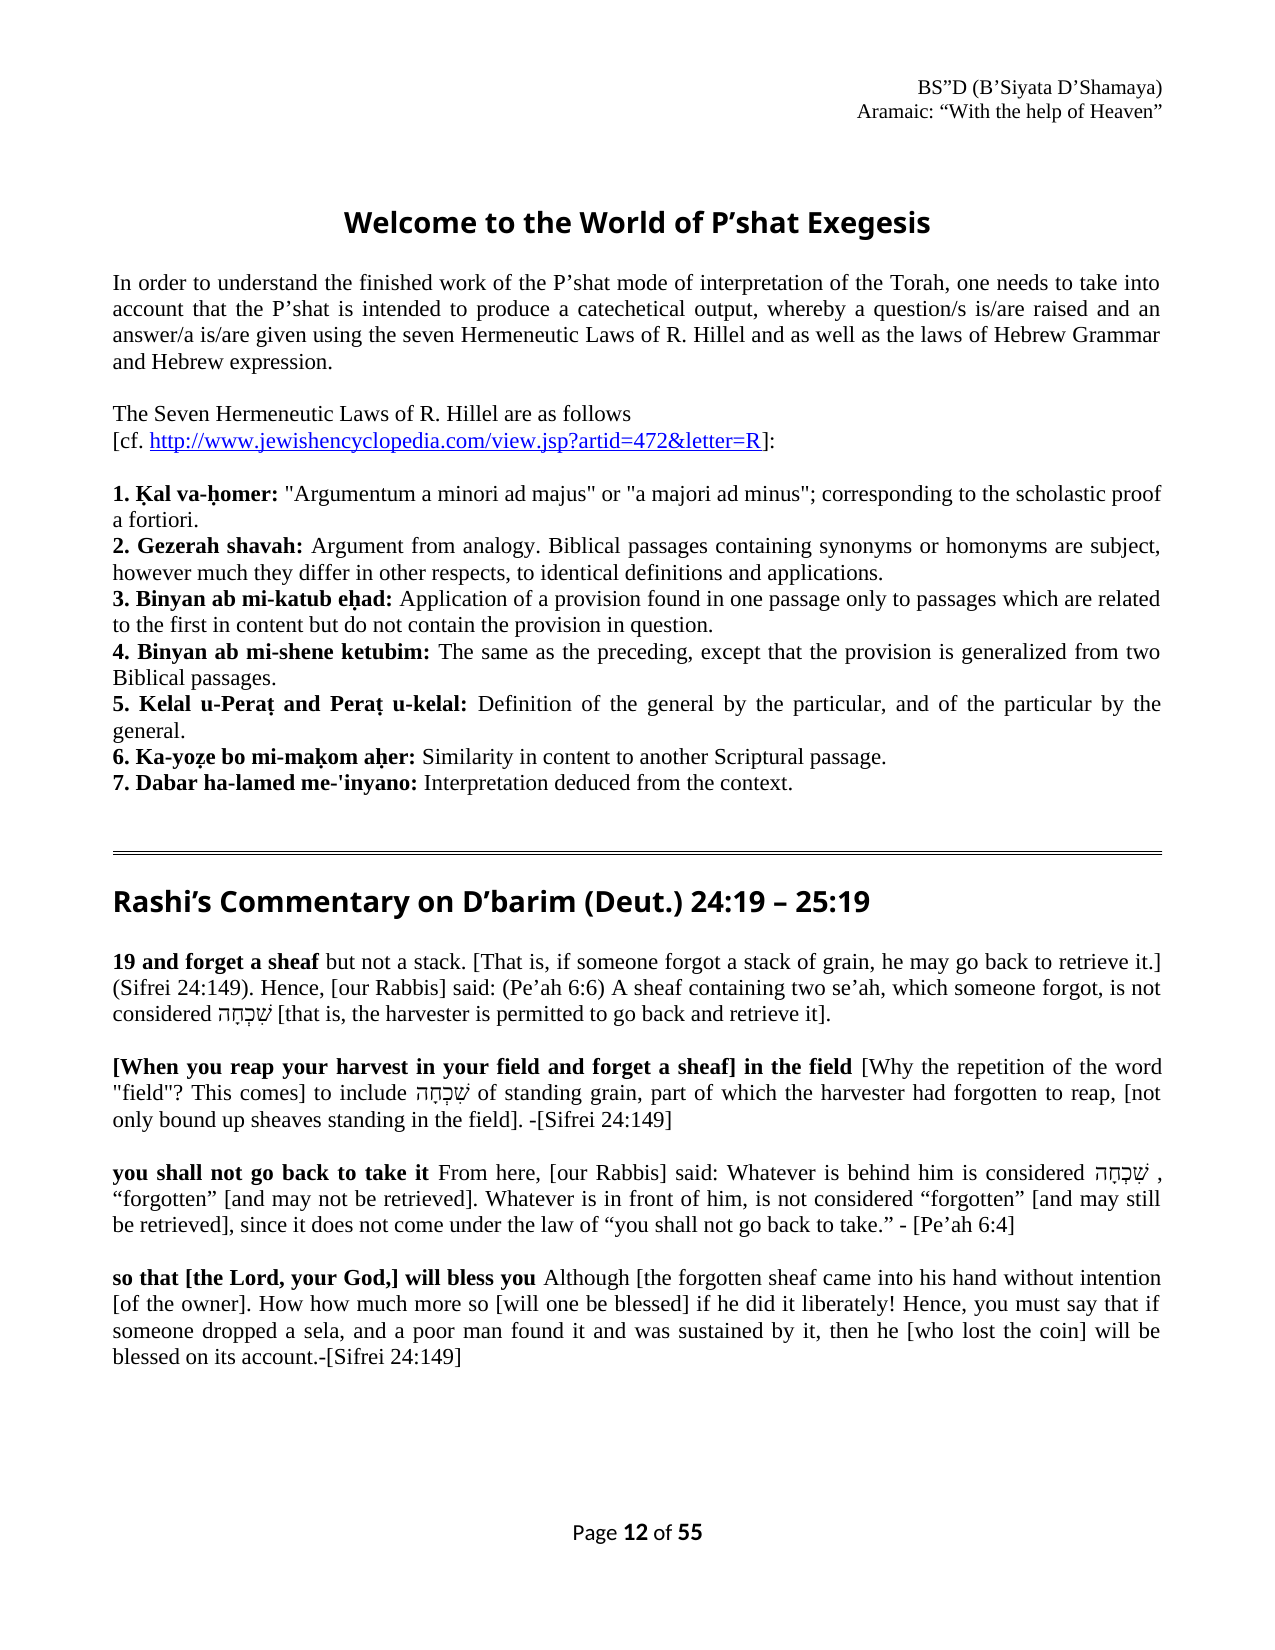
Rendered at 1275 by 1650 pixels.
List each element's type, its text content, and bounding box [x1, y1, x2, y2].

text The Seven Hermeneutic Laws of R. Hillel are as follows [112, 401, 1162, 427]
text Welcome to the World of P’shat Exegesis [112, 203, 1162, 242]
text In order to understand the finished work of the P’shat mode of interpretation of the Torah, one needs to take into account that the P’shat is intended to produce a catechetical output, whereby a question/s is/are raised and an answer/a is/are given using the seven Hermeneutic Laws of R. Hillel and as well as the laws of Hebrew Grammar and Hebrew expression. [112, 269, 1162, 374]
text Rashi’s Commentary on D’barim (Deut.) 24:19 – 25:19 [112, 882, 1162, 921]
text 6. Ka-yoẓe bo mi-maḳom aḥer: Similarity in content to another Scriptural passage. [112, 743, 1162, 769]
text 3. Binyan ab mi-katub eḥad: Application of a provision found in one passage only to passages which are related to the first in content but do not contain the provision in question. [112, 585, 1162, 638]
text 7. Dabar ha-lamed me-'inyano: Interpretation deduced from the context. [112, 769, 1162, 796]
text 5. Kelal u-Peraṭ and Peraṭ u-kelal: Definition of the general by the particular, and of the particular by the general. [112, 690, 1162, 743]
text [When you reap your harvest in your field and forget a sheaf] in the field [Why the repetition of the word "field"? This comes] to include שִׁכְחָה of standing grain, part of which the harvester had forgotten to reap, [not only bound up sheaves standing in the field]. -[Sifrei 24:149] [112, 1053, 1162, 1132]
text you shall not go back to take it From here, [our Rabbis] said: Whatever is behind him is considered שִׁכְחָה , “forgotten” [and may not be retrieved]. Whatever is in front of him, is not considered “forgotten” [and may still be retrieved], since it does not come under the law of “you shall not go back to take.” - [Pe’ah 6:4] [112, 1158, 1162, 1238]
text 4. Binyan ab mi-shene ketubim: The same as the preceding, except that the provision is generalized from two Biblical passages. [112, 638, 1162, 690]
text 2. Gezerah shavah: Argument from analogy. Biblical passages containing synonyms or homonyms are subject, however much they differ in other respects, to identical definitions and applications. [112, 532, 1162, 585]
text 19 and forget a sheaf but not a stack. [That is, if someone forgot a stack of grain, he may go back to retrieve it.] (Sifrei 24:149). Hence, [our Rabbis] said: (Pe’ah 6:6) A sheaf containing two se’ah, which someone forgot, is not considered שִׁכְחָה [that is, the harvester is permitted to go back and retrieve it]. [112, 948, 1162, 1027]
text 1. Ḳal va-ḥomer: "Argumentum a minori ad majus" or "a majori ad minus"; corresponding to the scholastic proof a fortiori. [112, 479, 1162, 532]
text so that [the Lord, your God,] will bless you Although [the forgotten sheaf came into his hand without intention [of the owner]. How how much more so [will one be blessed] if he did it liberately! Hence, you must say that if someone dropped a sela, and a poor man found it and was sustained by it, then he [who lost the coin] will be blessed on its account.-[Sifrei 24:149] [112, 1264, 1162, 1369]
text [cf. http://www.jewishencyclopedia.com/view.jsp?artid=472&letter=R]: [112, 427, 1162, 453]
